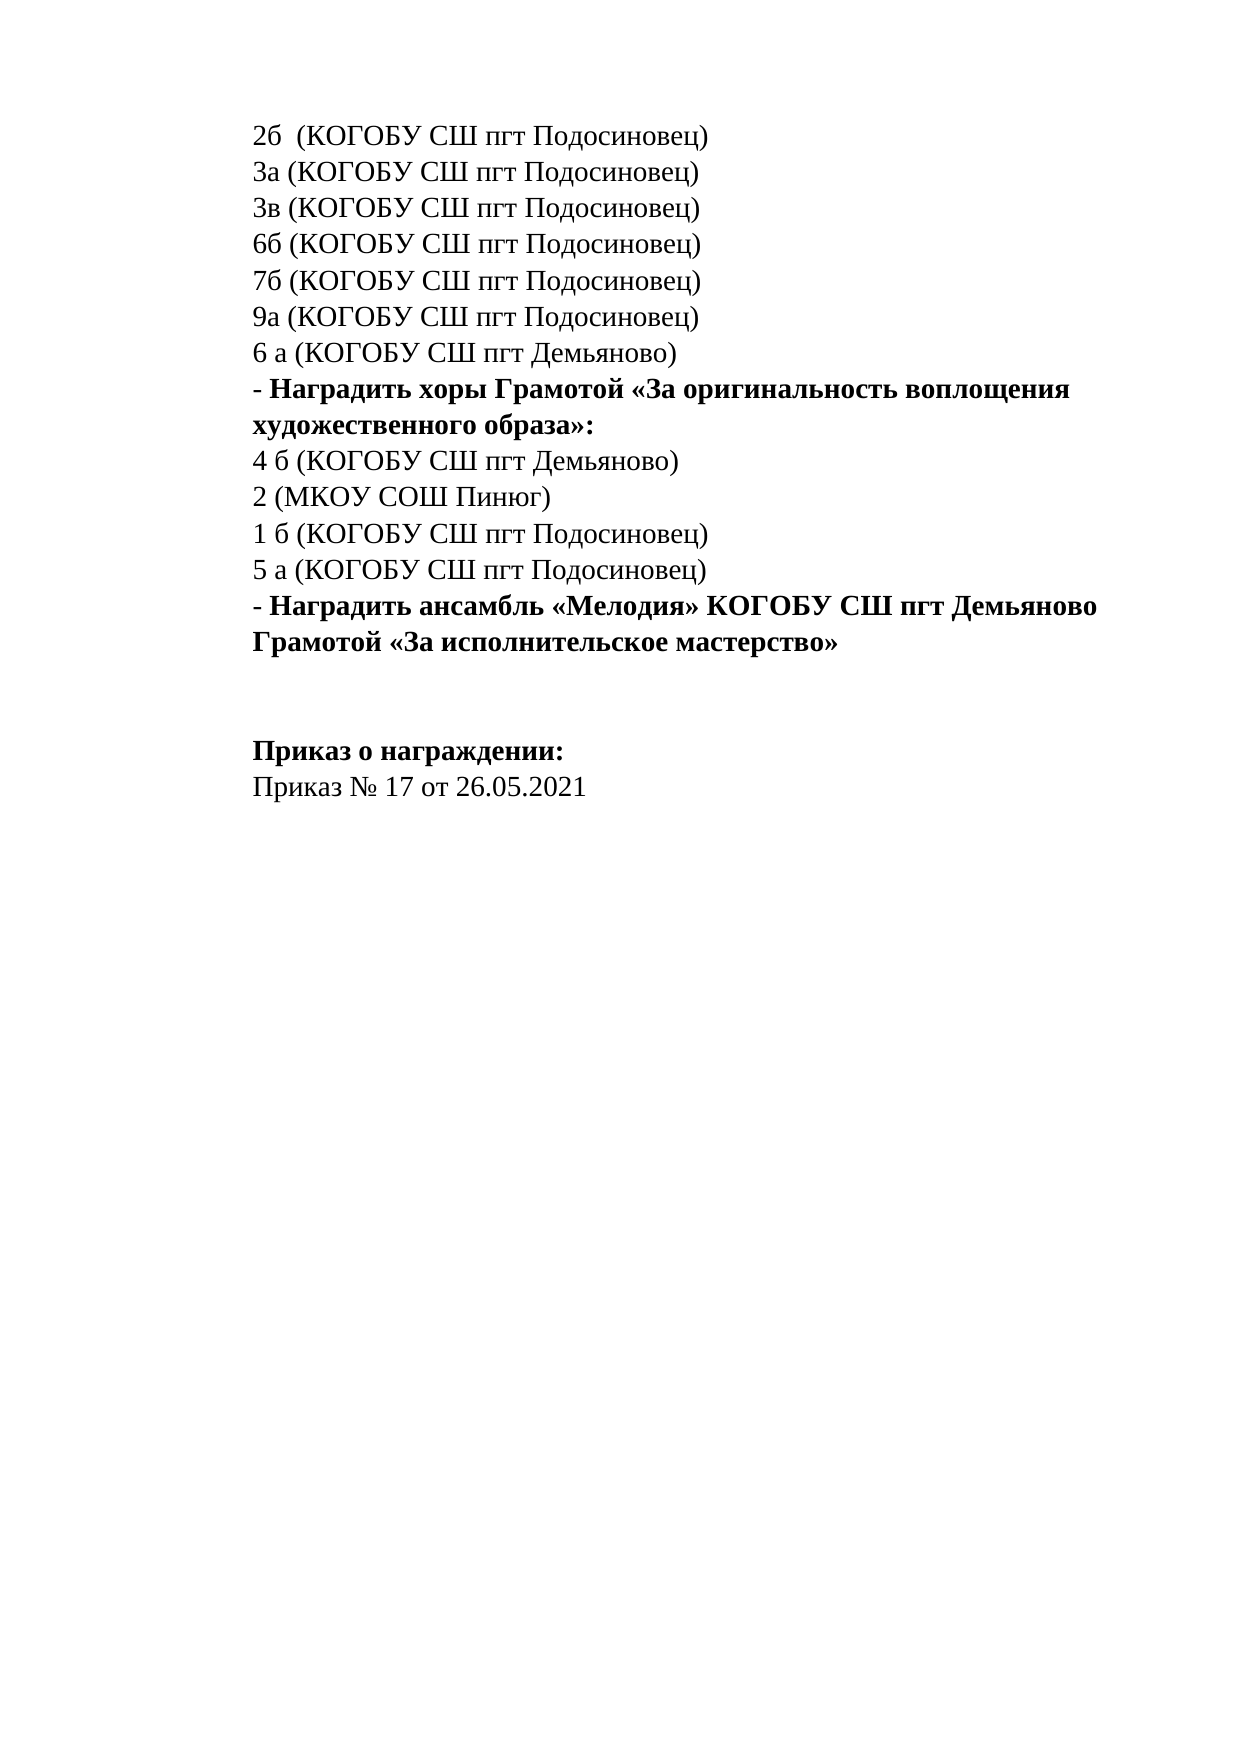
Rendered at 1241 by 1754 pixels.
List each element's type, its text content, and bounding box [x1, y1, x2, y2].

list 7б (КОГОБУ СШ пгт Подосиновец) [252, 263, 1152, 296]
list 4 б (КОГОБУ СШ пгт Демьяново) [252, 443, 1152, 477]
list 2б (КОГОБУ СШ пгт Подосиновец) [252, 118, 1152, 152]
list 6 а (КОГОБУ СШ пгт Демьяново) [252, 335, 1152, 368]
list - Наградить ансамбль «Мелодия» КОГОБУ СШ пгт Демьяново Грамотой «За исполнительское мастерство» [252, 588, 1152, 658]
list 5 а (КОГОБУ СШ пгт Подосиновец) [252, 552, 1152, 585]
list Приказ № 17 от 26.05.2021 [252, 769, 1152, 802]
list - Наградить хоры Грамотой «За оригинальность воплощения художественного образа»: [252, 371, 1152, 441]
list 2 (МКОУ СОШ Пинюг) [252, 479, 1152, 513]
list 9а (КОГОБУ СШ пгт Подосиновец) [252, 299, 1152, 332]
list 3в (КОГОБУ СШ пгт Подосиновец) [252, 190, 1152, 224]
list 6б (КОГОБУ СШ пгт Подосиновец) [252, 227, 1152, 260]
list 3а (КОГОБУ СШ пгт Подосиновец) [252, 154, 1152, 188]
list Приказ о награждении: [252, 733, 1152, 766]
list 1 б (КОГОБУ СШ пгт Подосиновец) [252, 516, 1152, 549]
